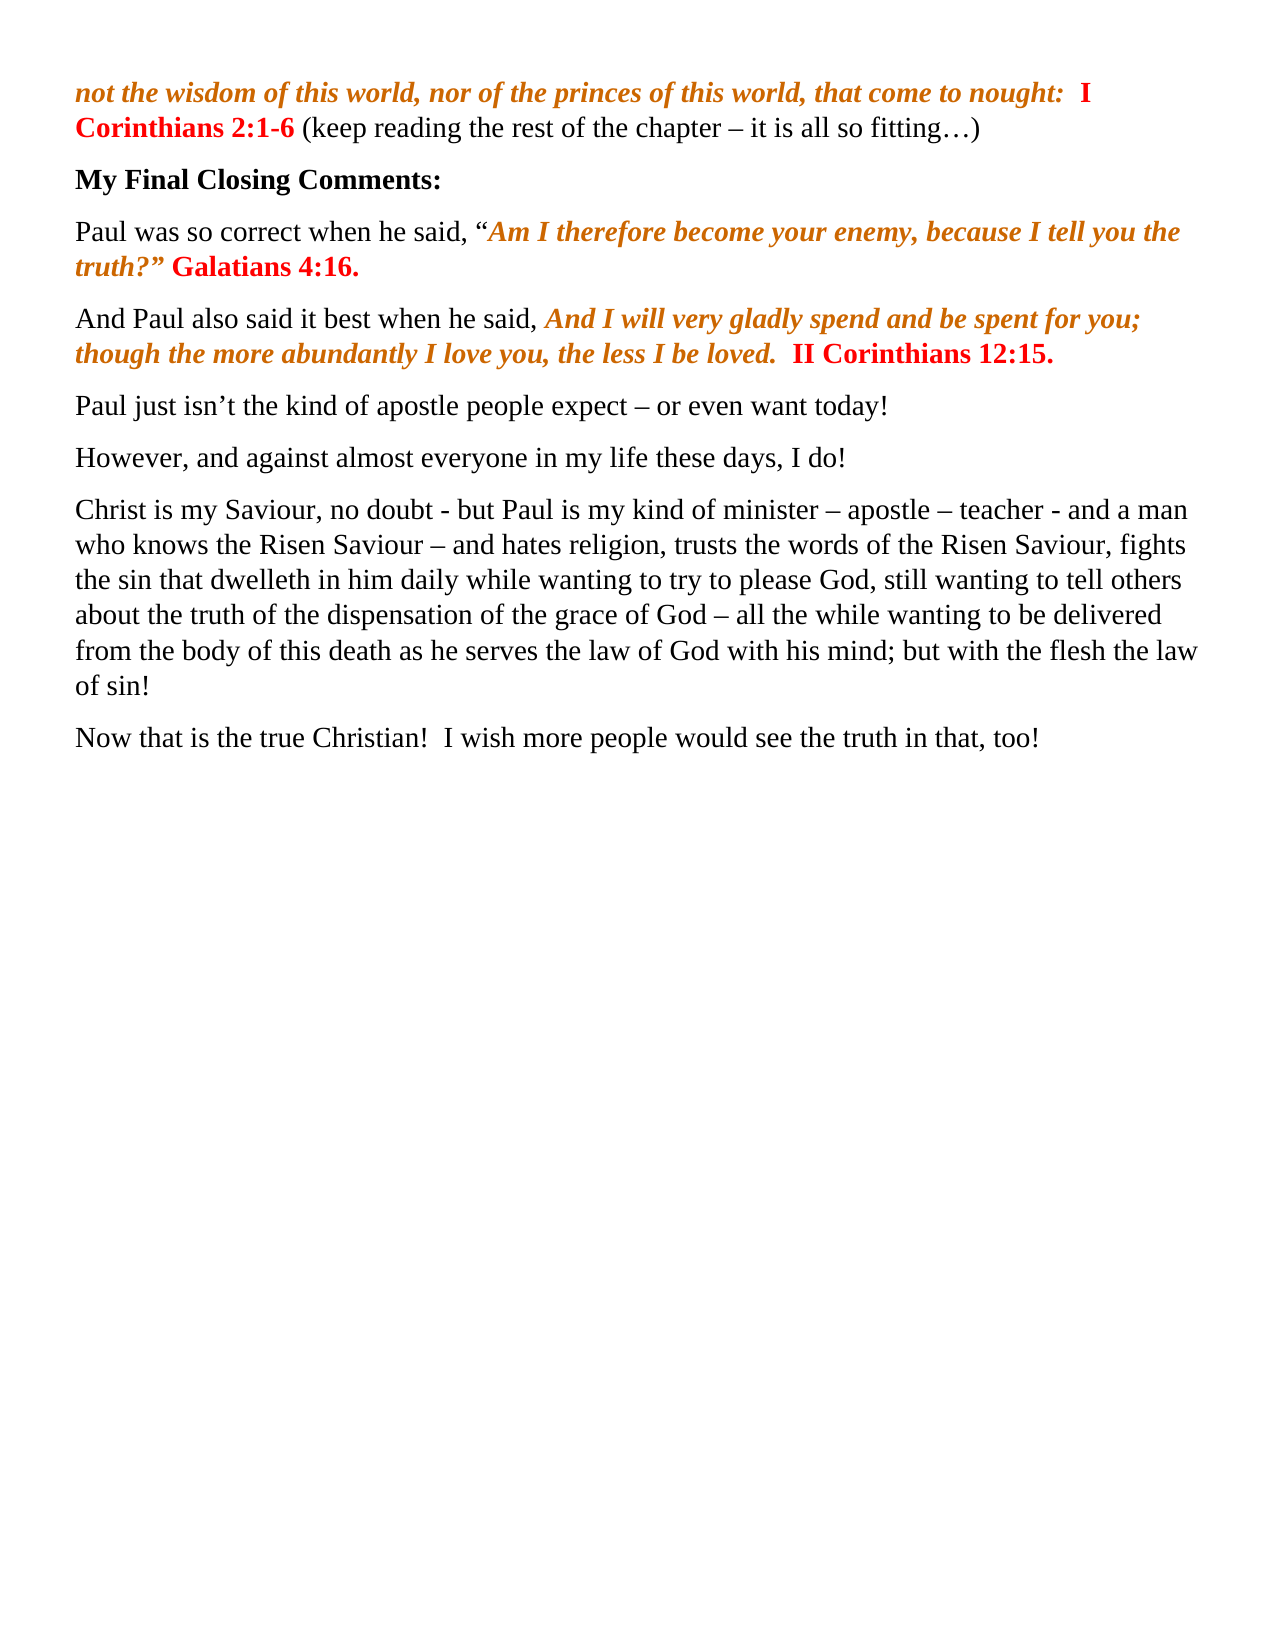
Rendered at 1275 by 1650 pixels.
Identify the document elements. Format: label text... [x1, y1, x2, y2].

text My Final Closing Comments: [75, 162, 1200, 196]
text Paul just isn’t the kind of apostle people expect – or even want today! [75, 388, 1200, 422]
text However, and against almost everyone in my life these days, I do! [75, 440, 1200, 473]
text Now that is the true Christian! I wish more people would see the truth in that, too! [75, 720, 1200, 753]
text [75, 75, 1200, 144]
text Paul was so correct when he said, “Am I therefore become your enemy, because I tell you the truth?” Galatians 4:16. [75, 214, 1200, 283]
text Christ is my Saviour, no doubt - but Paul is my kind of minister – apostle – teacher - and a man who knows the Risen Saviour – and hates religion, trusts the words of the Risen Saviour, fights the sin that dwelleth in him daily while wanting to try to please God, still wanting to tell others about the truth of the dispensation of the grace of God – all the while wanting to be delivered from the body of this death as he serves the law of God with his mind; but with the flesh the law of sin! [75, 492, 1200, 701]
text And Paul also said it best when he said, And I will very gladly spend and be spent for you; though the more abundantly I love you, the less I be loved. II Corinthians 12:15. [75, 301, 1200, 370]
